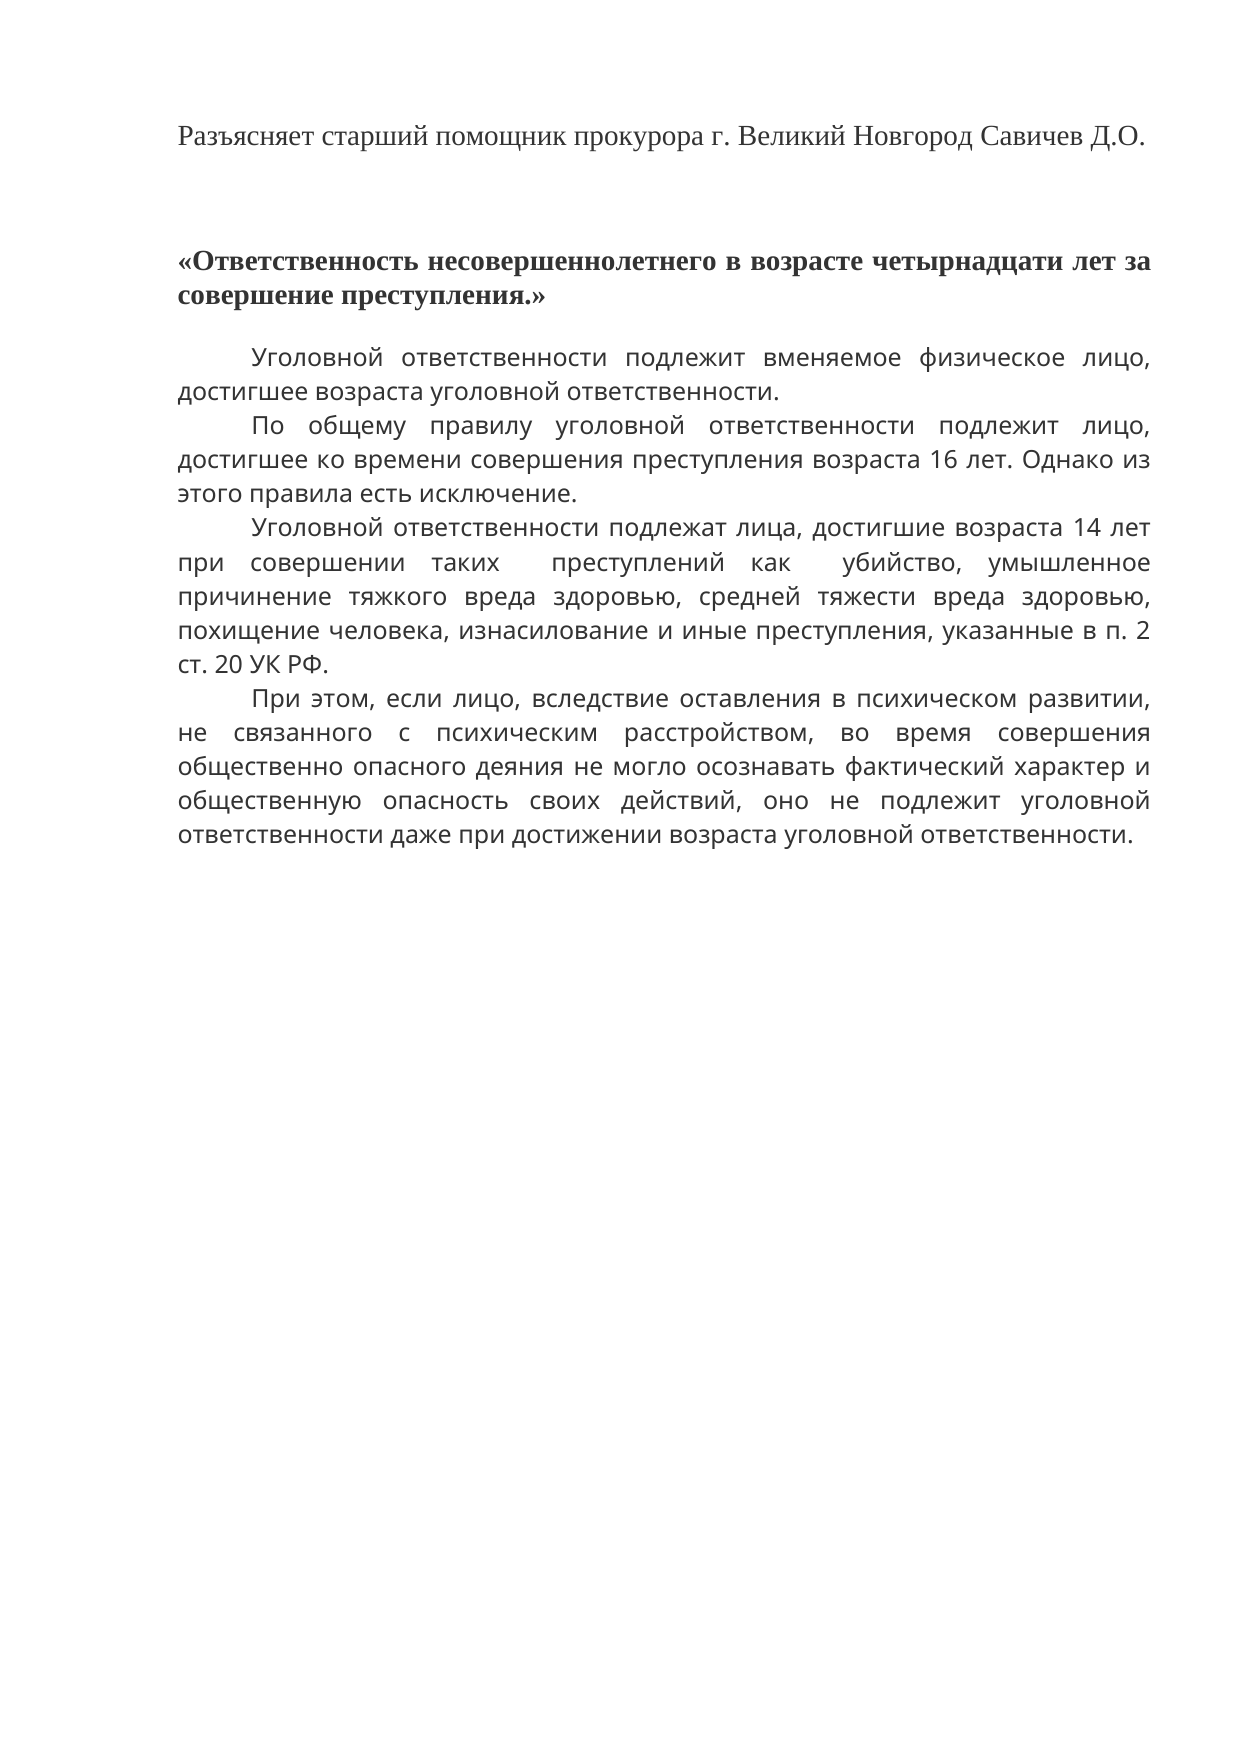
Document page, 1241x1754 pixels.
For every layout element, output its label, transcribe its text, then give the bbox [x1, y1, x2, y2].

text Уголовной ответственности подлежат лица, достигшие возраста 14 лет при совершении таких преступлений как убийство, умышленное причинение тяжкого вреда здоровью, средней тяжести вреда здоровью, похищение человека, изнасилование и иные преступления, указанные в п. 2 ст. 20 УК РФ. [177, 510, 1152, 680]
text Уголовной ответственности подлежит вменяемое физическое лицо, достигшее возраста уголовной ответственности. [177, 340, 1152, 408]
text «Ответственность несовершеннолетнего в возрасте четырнадцати лет за совершение преступления.» [177, 243, 1152, 311]
text При этом, если лицо, вследствие оставления в психическом развитии, не связанного с психическим расстройством, во время совершения общественно опасного деяния не могло осознавать фактический характер и общественную опасность своих действий, оно не подлежит уголовной ответственности даже при достижении возраста уголовной ответственности. [177, 680, 1152, 851]
text Разъясняет старший помощник прокурора г. Великий Новгород Савичев Д.О. [177, 118, 1152, 152]
text По общему правилу уголовной ответственности подлежит лицо, достигшее ко времени совершения преступления возраста 16 лет. Однако из этого правила есть исключение. [177, 408, 1152, 510]
